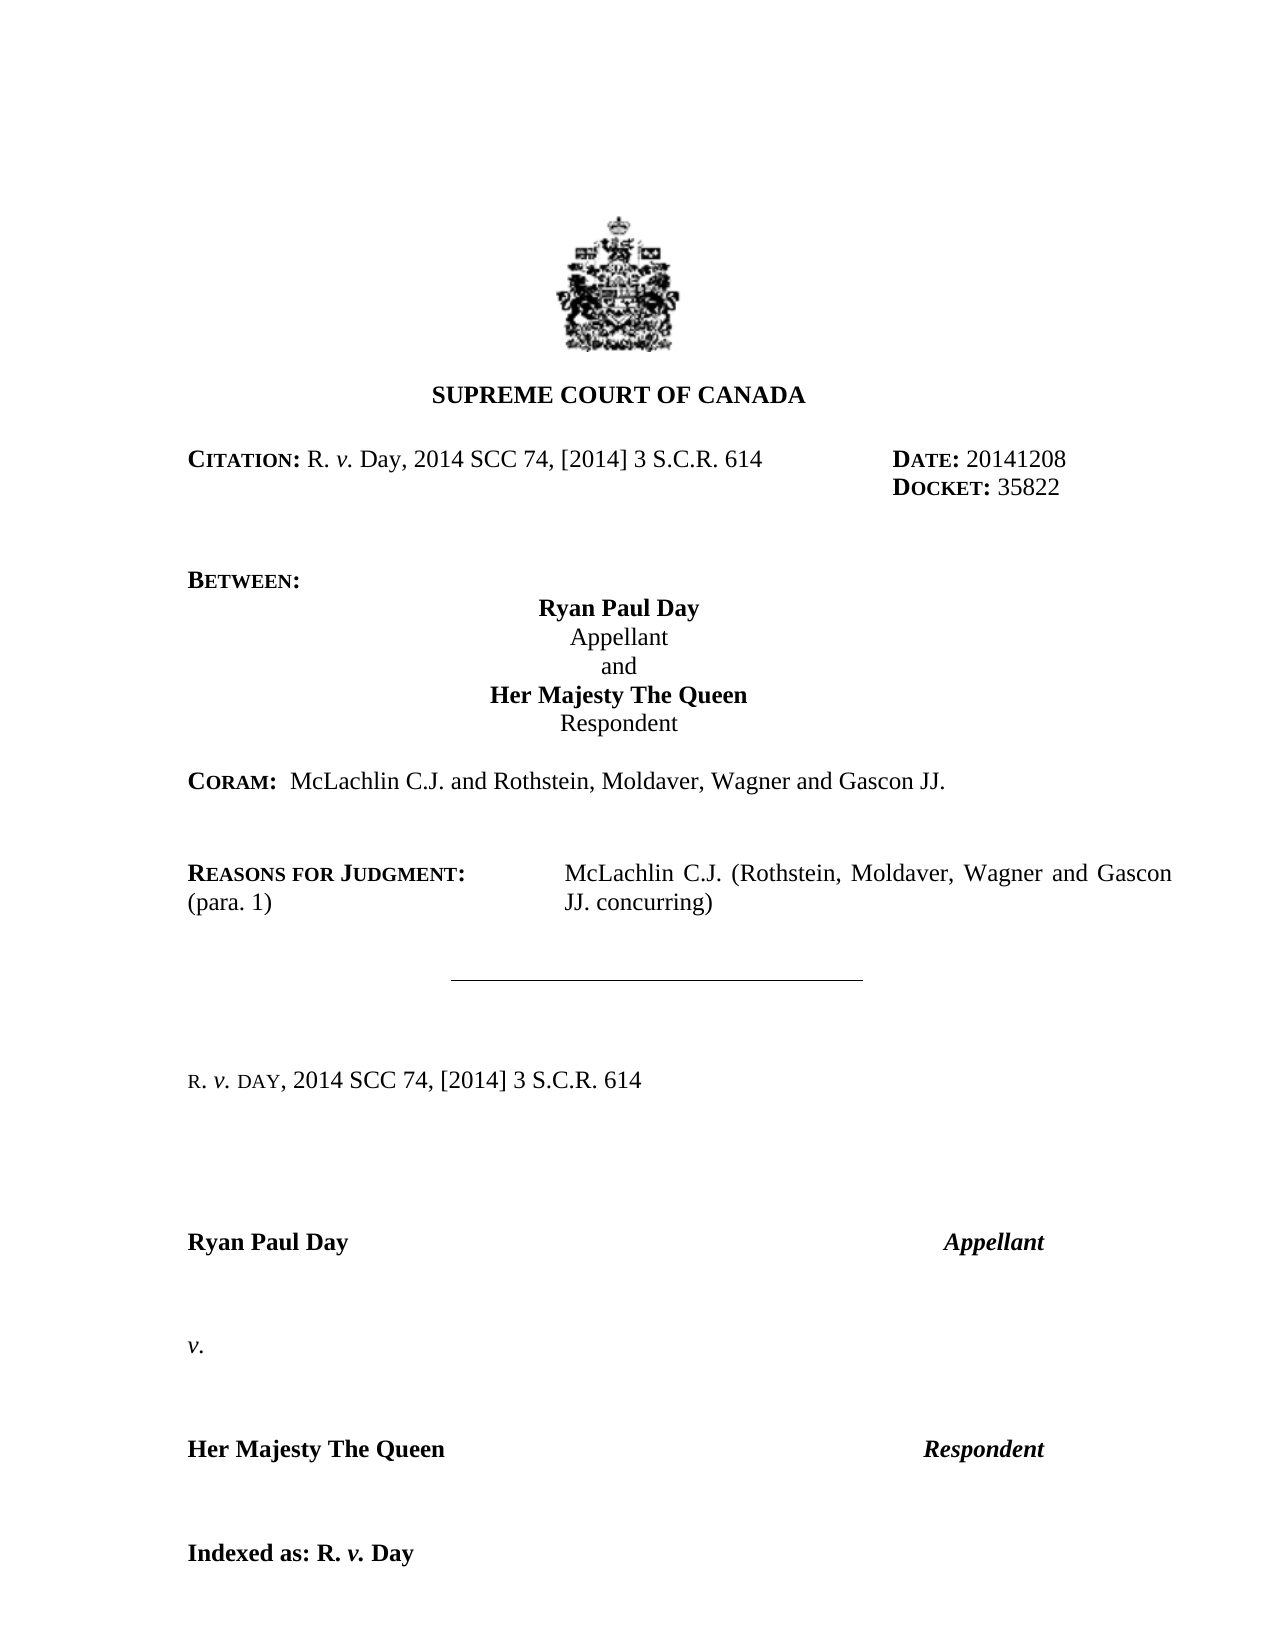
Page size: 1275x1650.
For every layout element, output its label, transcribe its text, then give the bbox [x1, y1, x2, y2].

text Ryan Paul Day Appellant [187, 1227, 1050, 1256]
text Respondent [187, 708, 1050, 737]
text Her Majesty The Queen Respondent [187, 1434, 1050, 1463]
text Indexed as: R. v. Day [187, 1538, 1050, 1567]
picture [555, 216, 683, 352]
text and [187, 651, 1050, 680]
text Between: [187, 565, 1050, 593]
table_header Date: 20141208 Docket: 35822 [886, 438, 1179, 536]
text Ryan Paul Day [187, 593, 1050, 622]
table_header Reasons for Judgment: (para. 1) [181, 852, 558, 922]
text Appellant [187, 622, 1050, 651]
table_header McLachlin C.J. (Rothstein, Moldaver, Wagner and Gascon JJ. concurring) [558, 852, 1179, 922]
text Her Majesty The Queen [187, 680, 1050, 708]
table_header Citation: R. v. Day, 2014 SCC 74, [2014] 3 S.C.R. 614 [181, 438, 886, 536]
text v. [187, 1331, 1050, 1359]
text r. v. day, 2014 SCC 74, [2014] 3 S.C.R. 614 [187, 1066, 1050, 1094]
text Coram: McLachlin C.J. and Rothstein, Moldaver, Wagner and Gascon JJ. [187, 766, 1050, 795]
text SUPREME COURT OF CANADA [187, 380, 1050, 409]
